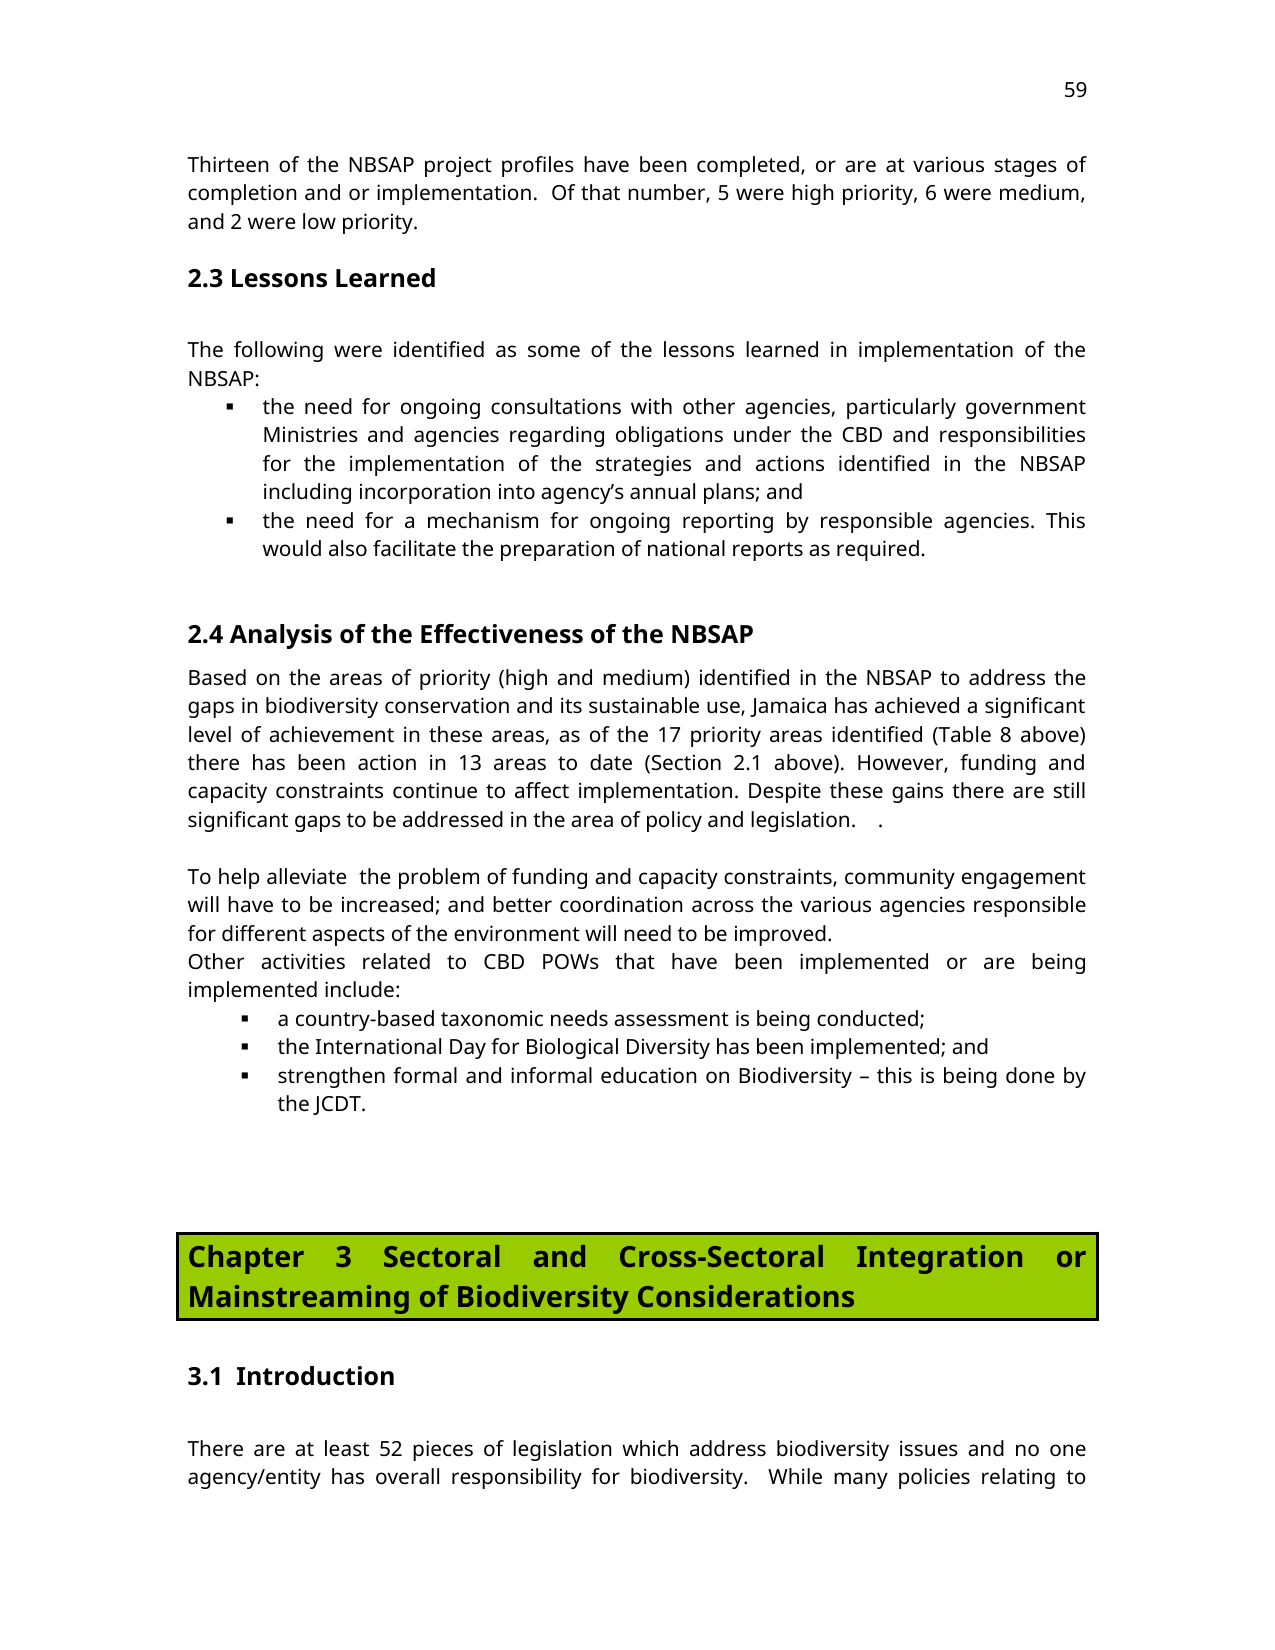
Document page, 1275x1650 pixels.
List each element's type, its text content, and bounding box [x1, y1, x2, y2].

list the need for a mechanism for ongoing reporting by responsible agencies. This would also facilitate the preparation of national reports as required. [225, 506, 1087, 563]
list the need for ongoing consultations with other agencies, particularly government Ministries and agencies regarding obligations under the CBD and responsibilities for the implementation of the strategies and actions identified in the NBSAP including incorporation into agency’s annual plans; and [225, 392, 1087, 506]
text Based on the areas of priority (high and medium) identified in the NBSAP to address the gaps in biodiversity conservation and its sustainable use, Jamaica has achieved a significant level of achievement in these areas, as of the 17 priority areas identified (Table 8 above) there has been action in 13 areas to date (Section 2.1 above). However, funding and capacity constraints continue to affect implementation. Despite these gains there are still significant gaps to be addressed in the area of policy and legislation. . [187, 663, 1087, 833]
subtitle 2.3 Lessons Learned [187, 260, 1087, 294]
text The following were identified as some of the lessons learned in implementation of the NBSAP: [187, 335, 1087, 392]
list the International Day for Biological Diversity has been implemented; and [240, 1032, 1087, 1061]
subtitle 2.4 Analysis of the Effectiveness of the NBSAP [187, 616, 1087, 650]
list a country-based taxonomic needs assessment is being conducted; [240, 1004, 1087, 1032]
text Thirteen of the NBSAP project profiles have been completed, or are at various stages of completion and or implementation. Of that number, 5 were high priority, 6 were medium, and 2 were low priority. [187, 150, 1087, 235]
text Other activities related to CBD POWs that have been implemented or are being implemented include: [187, 947, 1087, 1004]
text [187, 1434, 1087, 1491]
list strengthen formal and informal education on Biodiversity – this is being done by the JCDT. [240, 1061, 1087, 1118]
subtitle Chapter 3 Sectoral and Cross-Sectoral Integration or Mainstreaming of Biodiversity Considerations [179, 1235, 1096, 1318]
text To help alleviate the problem of funding and capacity constraints, community engagement will have to be increased; and better coordination across the various agencies responsible for different aspects of the environment will need to be improved. [187, 862, 1087, 947]
subtitle 3.1 Introduction [187, 1359, 1087, 1393]
